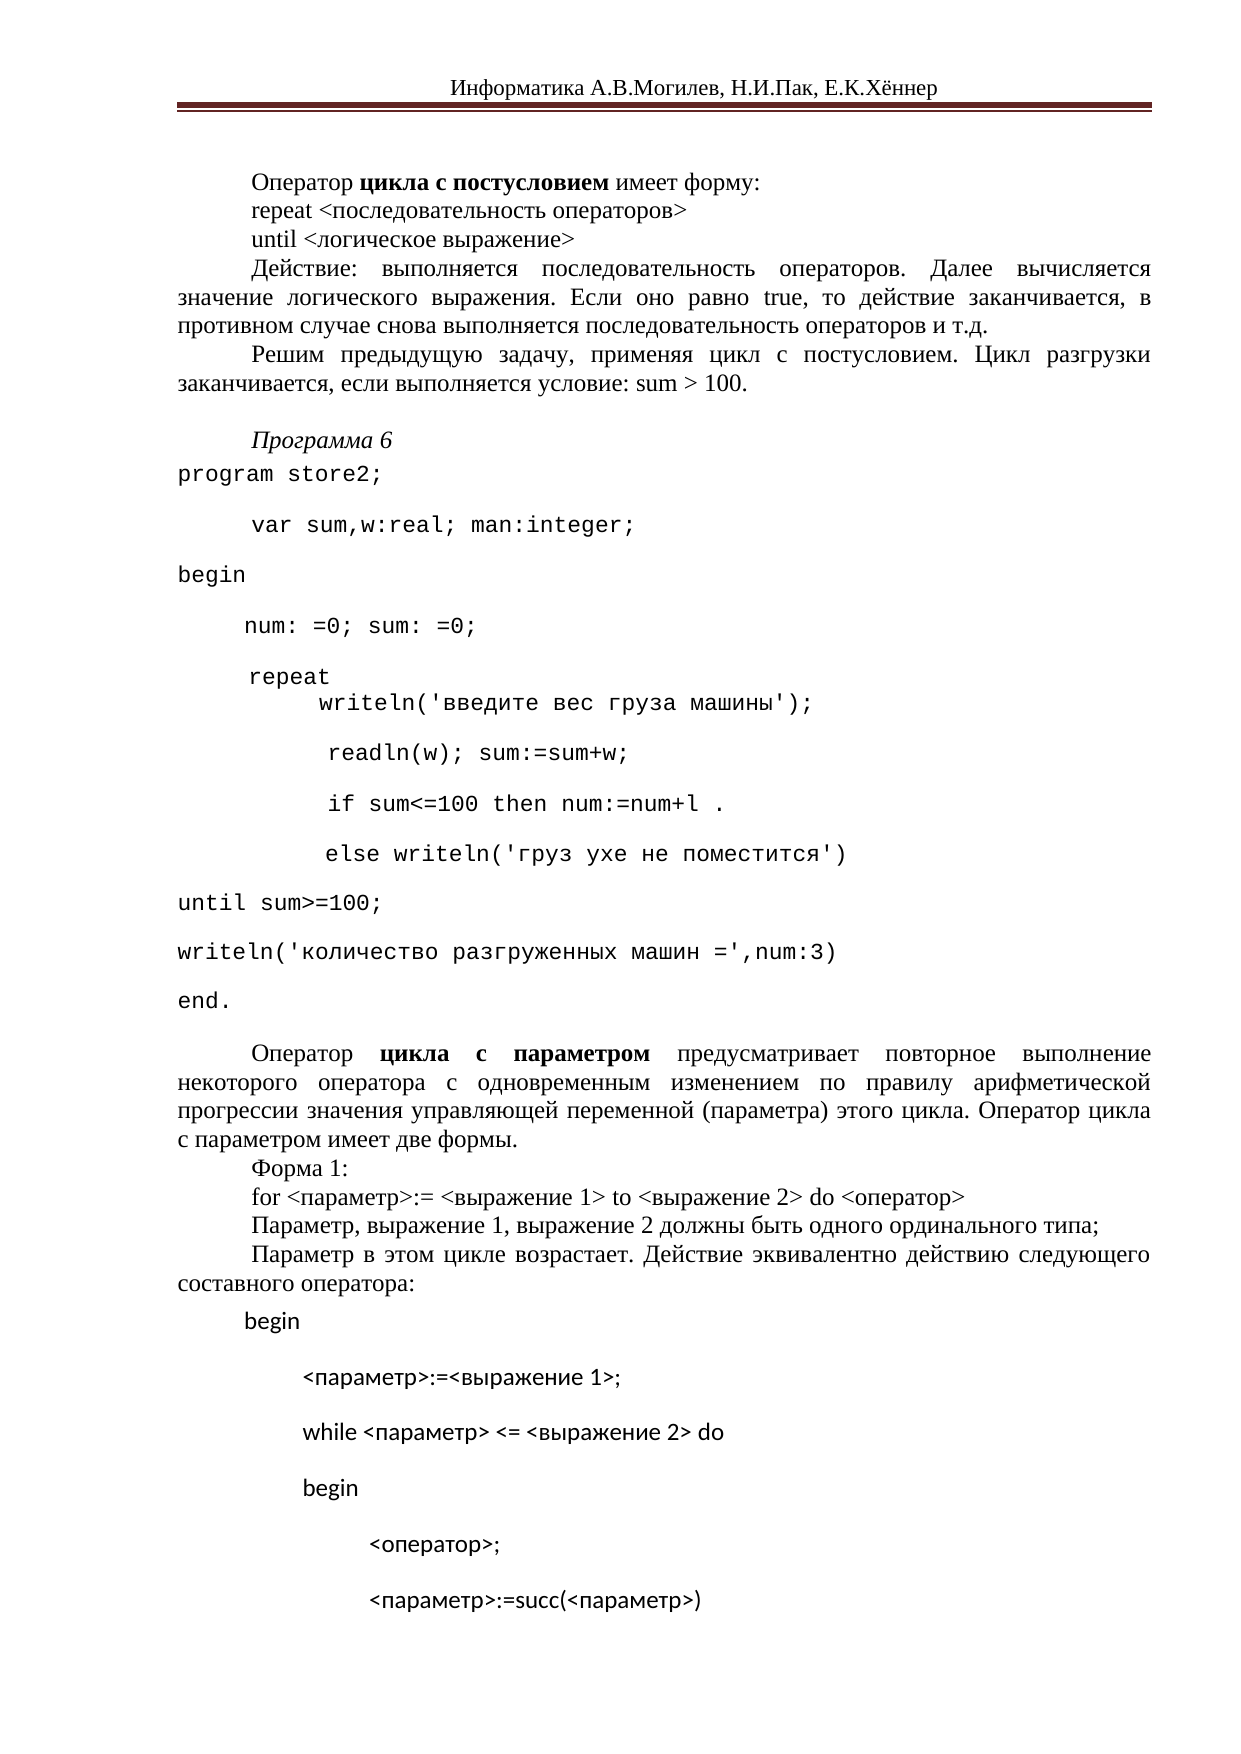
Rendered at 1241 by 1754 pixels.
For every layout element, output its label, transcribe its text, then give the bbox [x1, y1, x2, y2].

text repeat <последовательность операторов> [177, 195, 1152, 224]
text while <параметр> <= <выражение 2> do [302, 1417, 902, 1447]
text Действие: выполняется последовательность операторов. Далее вычисляется значение логического выражения. Если оно равно true, то действие заканчивается, в противном случае снова выполняется последовательность операторов и т.д. [177, 253, 1152, 339]
text end. [177, 989, 985, 1015]
text <оператор>; [311, 1528, 1152, 1559]
text begin [302, 1472, 902, 1503]
text Программа 6 [177, 425, 1152, 454]
text else writeln('груз ухе не поместится') [251, 843, 943, 869]
text begin [177, 564, 1152, 590]
text until <логическое выражение> [177, 224, 1152, 253]
text Решим предыдущую задачу, применяя цикл с постусловием. Цикл разгрузки заканчивается, если выполняется условие: sum > 100. [177, 339, 1152, 397]
text <параметр>:=suсс(<параметр>) [311, 1584, 860, 1614]
text var sum,w:real; man:integer; [177, 513, 1152, 539]
text writeln('количество разгруженных машин =',num:3) [177, 940, 985, 966]
text program store2; [177, 462, 1152, 488]
text <параметр>:=<выражение 1>; [302, 1361, 1152, 1391]
text for <параметр>:= <выражение 1> to <выражение 2> do <оператор> [177, 1182, 1152, 1210]
text repeat [248, 665, 1152, 691]
text if sum<=100 then num:=num+l . [252, 792, 1152, 818]
text num: =0; sum: =0; [244, 614, 1152, 640]
text Параметр в этом цикле возрастает. Действие эквивалентно действию следующего составного оператора: [177, 1239, 1152, 1297]
text readln(w); sum:=sum+w; [252, 742, 1152, 767]
text Параметр, выражение 1, выражение 2 должны быть одного ординального типа; [177, 1210, 1152, 1239]
text writeln('введите вес груза машины'); [319, 691, 1152, 717]
text until sum>=100; [177, 892, 943, 917]
text Форма 1: [177, 1153, 1152, 1182]
text Оператор цикла с параметром предусматривает повторное выполнение некоторого оператора с одновременным изменением по правилу арифметической прогрессии значения управляющей переменной (параметра) этого цикла. Оператор цикла с параметром имеет две формы. [177, 1038, 1152, 1153]
text begin [244, 1305, 1152, 1335]
text Оператор цикла с постусловием имеет форму: [177, 167, 1152, 195]
